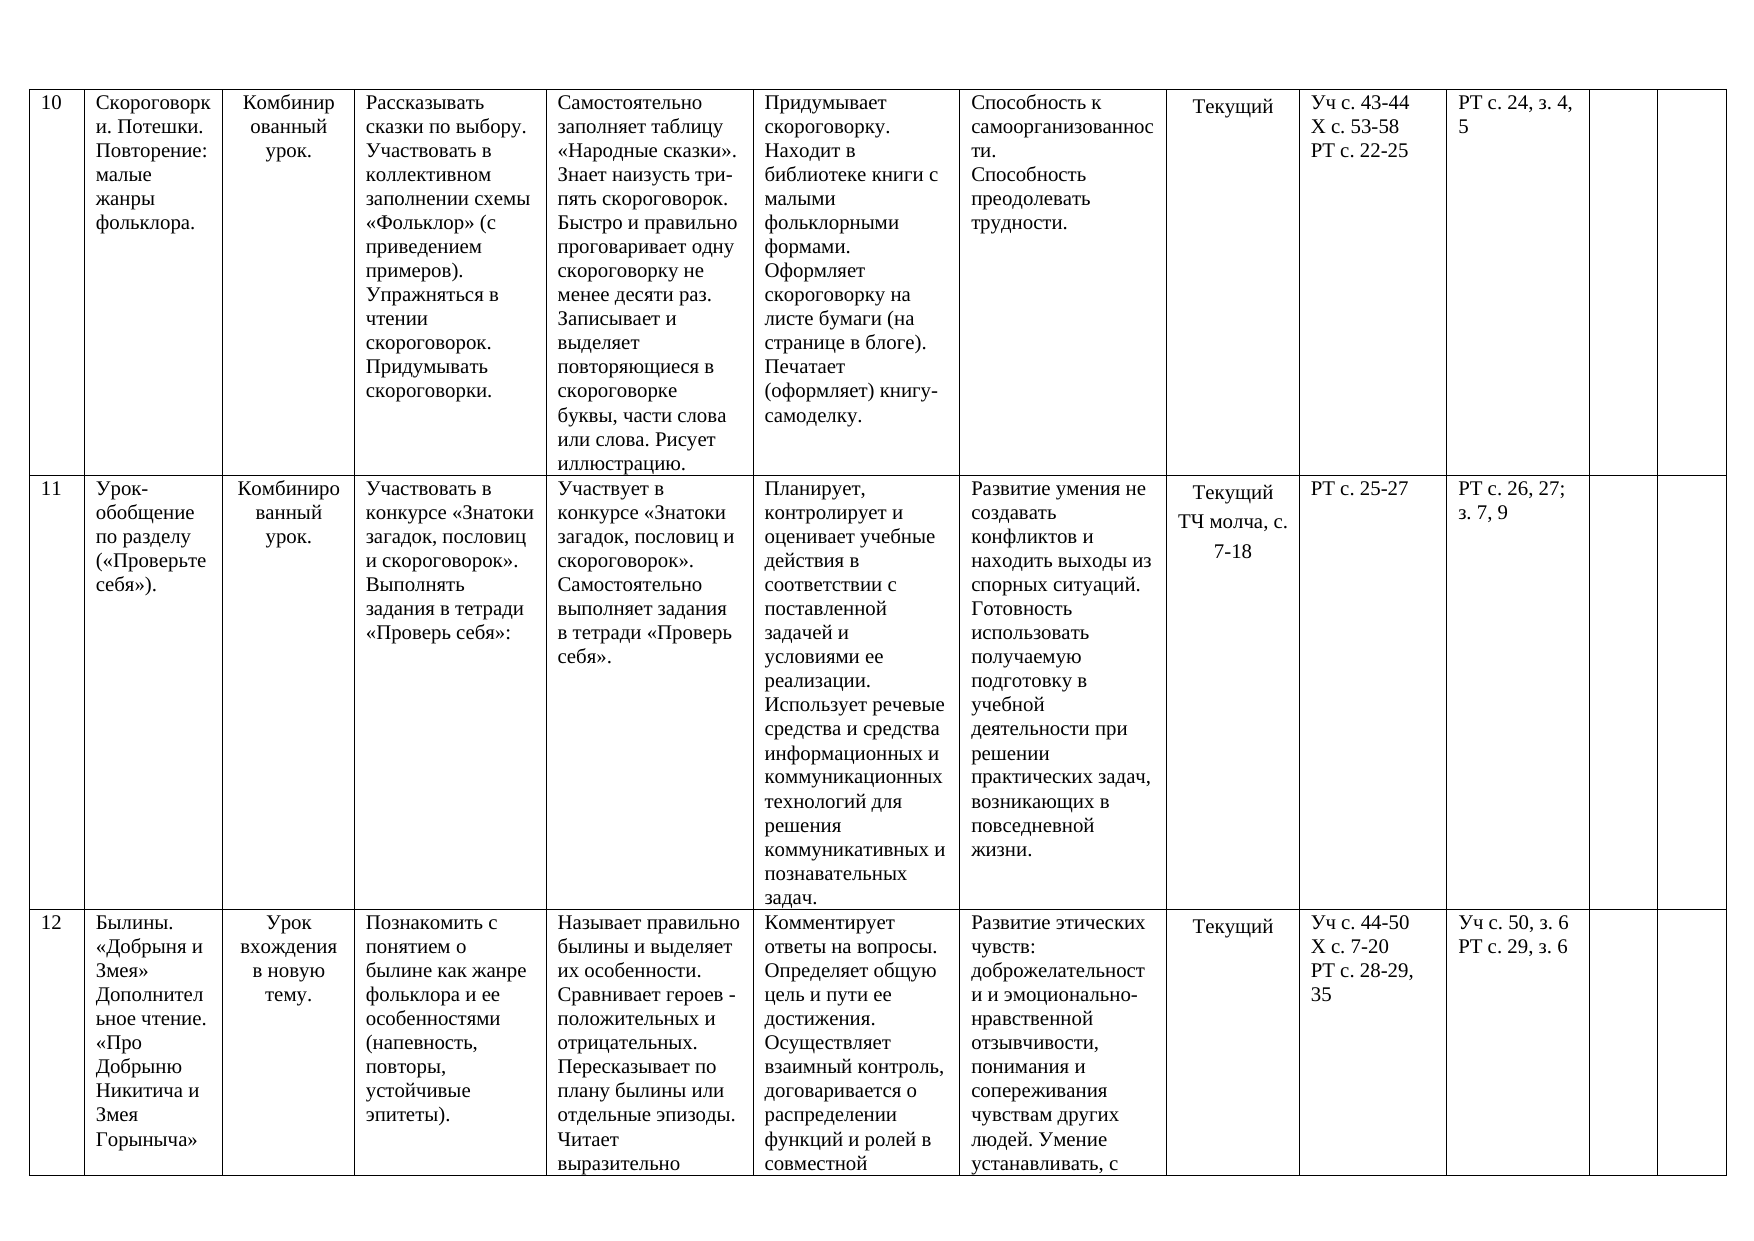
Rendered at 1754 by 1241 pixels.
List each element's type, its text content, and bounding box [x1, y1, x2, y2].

table_cell Текущий ТЧ молча, с. 7-18 [1167, 476, 1299, 909]
table_cell Скороговорки. Потешки. Повторение: малые жанры фольклора. [85, 90, 222, 475]
table_cell РТ с. 24, з. 4, 5 [1447, 90, 1589, 475]
table_cell Комбинированный урок. [223, 90, 354, 475]
table_cell Рассказывать сказки по выбору. Участвовать в коллективном заполнении схемы «Фольклор» (с приведением примеров). Упражняться в чтении скороговорок. Придумывать скороговорки. [355, 90, 546, 475]
table_cell Развитие умения не создавать конфликтов и находить выходы из спорных ситуаций. Готовность использовать получаемую подготовку в учебной деятельности при решении практических задач, возникающих в повседневной жизни. [960, 476, 1166, 909]
table_cell [1658, 476, 1726, 909]
table_cell [1590, 90, 1657, 475]
table_cell Способность к самоорганизованности. Способность преодолевать трудности. [960, 90, 1166, 475]
table_cell [1590, 910, 1657, 1174]
table_cell Текущий [1167, 90, 1299, 475]
table_cell 11 [30, 476, 84, 909]
table_cell [1658, 910, 1726, 1174]
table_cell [1447, 910, 1589, 1174]
table_cell Комбинированный урок. [223, 476, 354, 909]
table_cell Текущий [1167, 910, 1299, 1174]
table_cell 12 [30, 910, 84, 1174]
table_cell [960, 910, 1166, 1174]
table_cell РТ с. 26, 27; з. 7, 9 [1447, 476, 1589, 909]
table_cell 10 [30, 90, 84, 475]
table_cell Урок-обобщение по разделу («Проверьте себя»). [85, 476, 222, 909]
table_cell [85, 910, 222, 1174]
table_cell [754, 910, 959, 1174]
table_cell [355, 910, 546, 1174]
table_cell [1300, 910, 1446, 1174]
table_cell Самостоятельно заполняет таблицу «Народные сказки». Знает наизусть три-пять скороговорок. Быстро и правильно проговаривает одну скороговорку не менее десяти раз. Записывает и выделяет повторяющиеся в скороговорке буквы, части слова или слова. Рисует иллюстрацию. [547, 90, 753, 475]
table_cell Участвовать в конкурсе «Знатоки загадок, пословиц и скороговорок». Выполнять задания в тетради «Проверь себя»: [355, 476, 546, 909]
table_cell Планирует, контролирует и оценивает учебные действия в соответствии с поставленной задачей и условиями ее реализации. Использует речевые средства и средства информационных и коммуникационных технологий для решения коммуникативных и познавательных задач. [754, 476, 959, 909]
table_cell РТ с. 25-27 [1300, 476, 1446, 909]
table_cell [1590, 476, 1657, 909]
table_cell [1658, 90, 1726, 475]
table_cell Уч с. 43-44 Х с. 53-58 РТ с. 22-25 [1300, 90, 1446, 475]
table_cell Участвует в конкурсе «Знатоки загадок, пословиц и скороговорок». Самостоятельно выполняет задания в тетради «Проверь себя». [547, 476, 753, 909]
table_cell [547, 910, 753, 1174]
table_cell Придумывает скороговорку. Находит в библиотеке книги с малыми фольклорными формами. Оформляет скороговорку на листе бумаги (на странице в блоге). Печатает (оформляет) книгу- самоделку. [754, 90, 959, 475]
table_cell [223, 910, 354, 1174]
